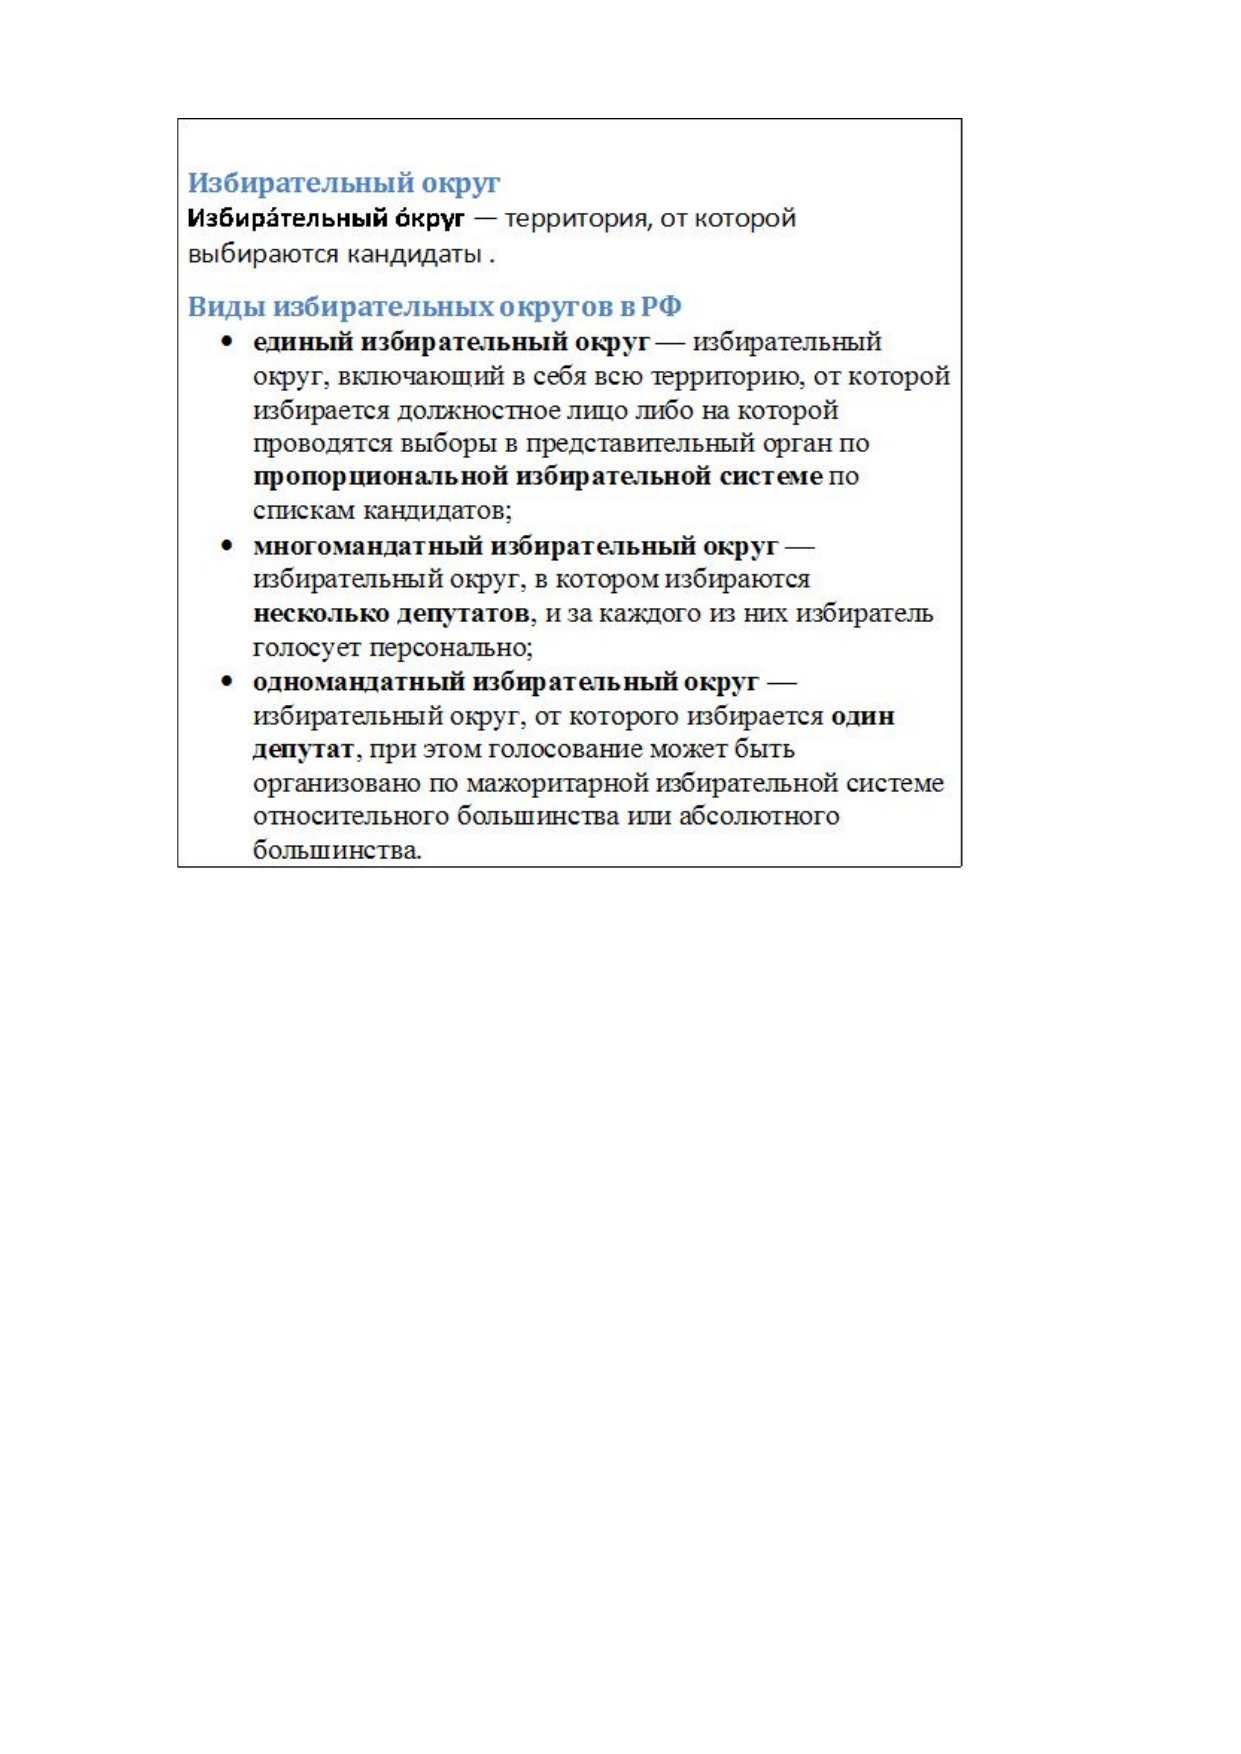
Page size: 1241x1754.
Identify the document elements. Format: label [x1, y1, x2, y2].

picture [177, 118, 1152, 947]
